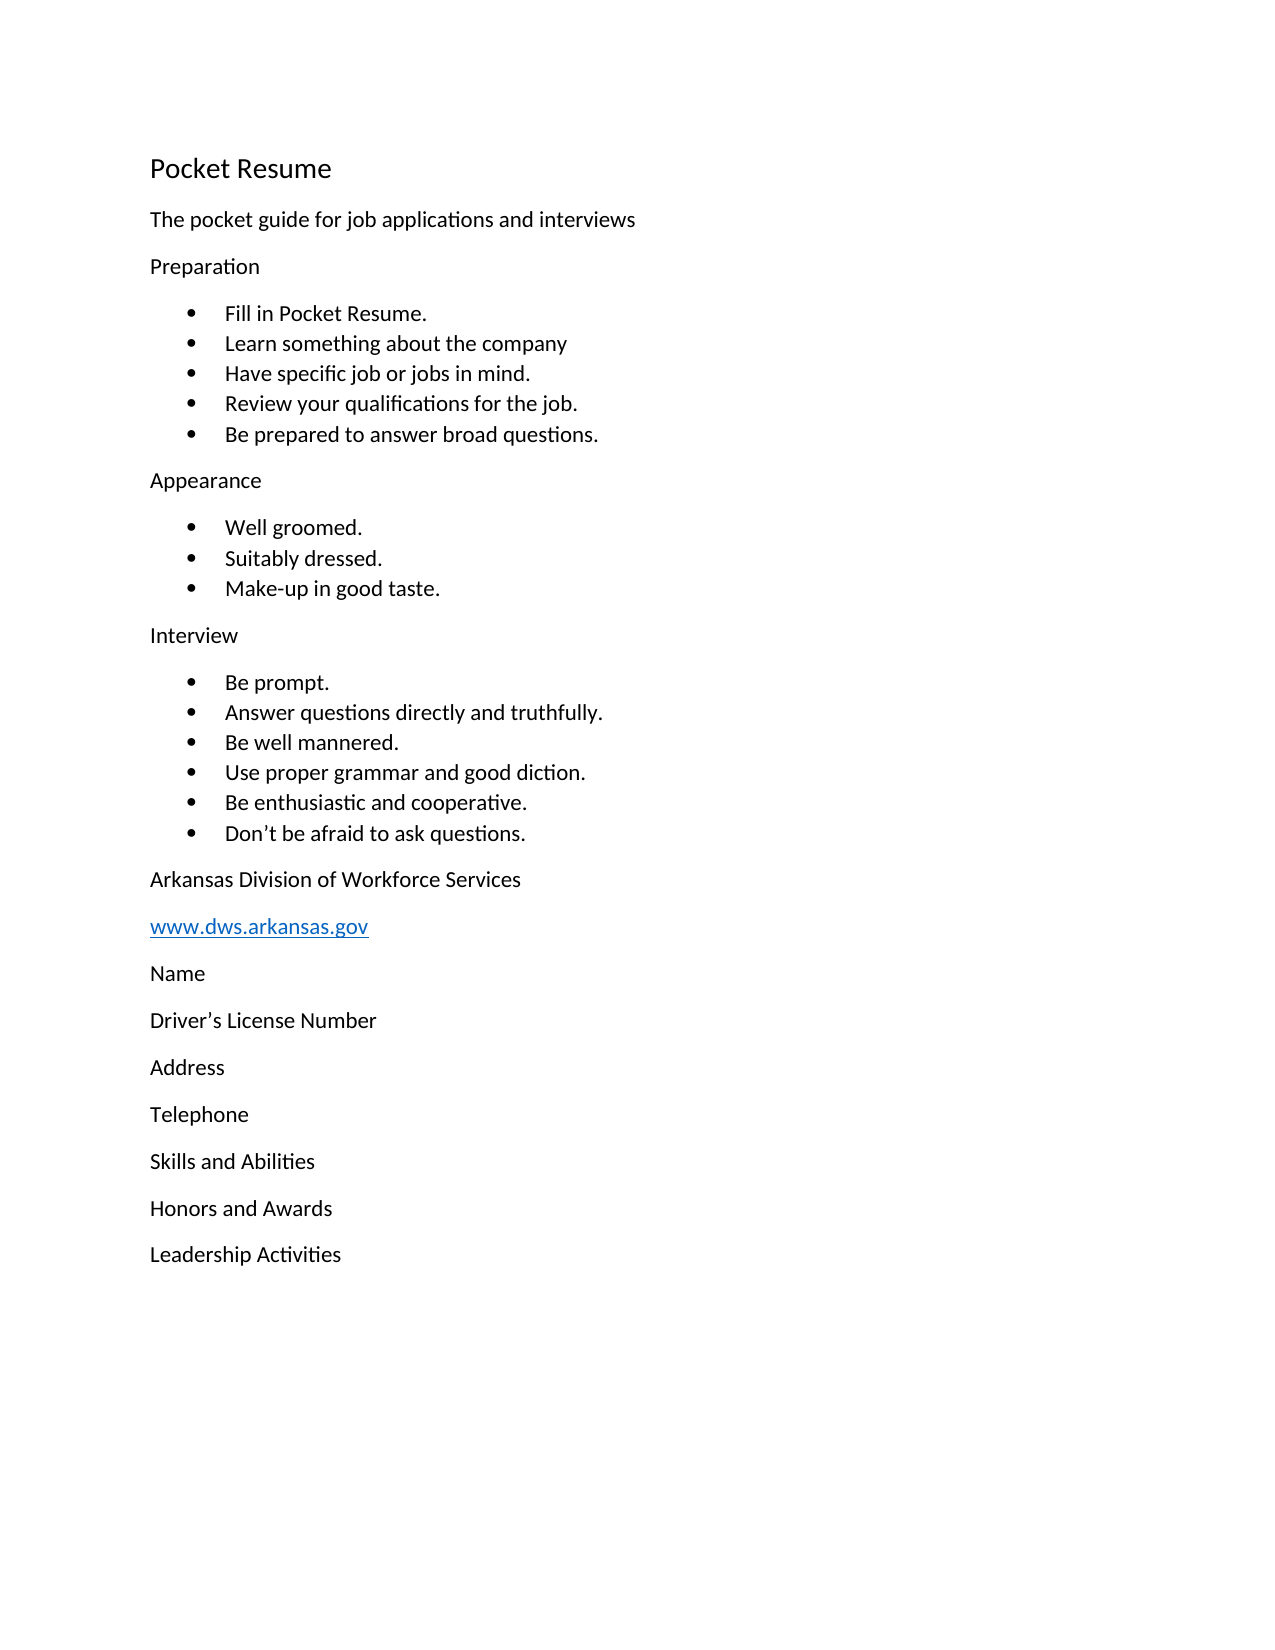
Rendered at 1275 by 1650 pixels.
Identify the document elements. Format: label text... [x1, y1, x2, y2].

list Answer questions directly and truthfully. [187, 698, 1125, 726]
text Honors and Awards [150, 1194, 1125, 1222]
text Pocket Resume [150, 150, 1125, 186]
text Telephone [150, 1100, 1125, 1128]
text Name [150, 959, 1125, 987]
list Well groomed. [187, 513, 1125, 541]
text Driver’s License Number [150, 1006, 1125, 1034]
text Arkansas Division of Workforce Services [150, 866, 1125, 893]
list Use proper grammar and good diction. [187, 758, 1125, 786]
text Address [150, 1053, 1125, 1081]
text Skills and Abilities [150, 1147, 1125, 1175]
list Fill in Pocket Resume. [187, 299, 1125, 327]
text The pocket guide for job applications and interviews [150, 205, 1125, 233]
text Leadership Activities [150, 1241, 1125, 1268]
text www.dws.arkansas.gov [150, 912, 1125, 940]
list Be prompt. [187, 668, 1125, 696]
list Be prepared to answer broad questions. [187, 420, 1125, 448]
list Be well mannered. [187, 728, 1125, 756]
list Review your qualifications for the job. [187, 389, 1125, 417]
text Preparation [150, 252, 1125, 280]
text Interview [150, 621, 1125, 649]
list Learn something about the company [187, 329, 1125, 357]
text Appearance [150, 467, 1125, 494]
list Make-up in good taste. [187, 574, 1125, 602]
list Suitably dressed. [187, 544, 1125, 572]
list Have specific job or jobs in mind. [187, 359, 1125, 387]
list Don’t be afraid to ask questions. [187, 819, 1125, 847]
list Be enthusiastic and cooperative. [187, 788, 1125, 816]
